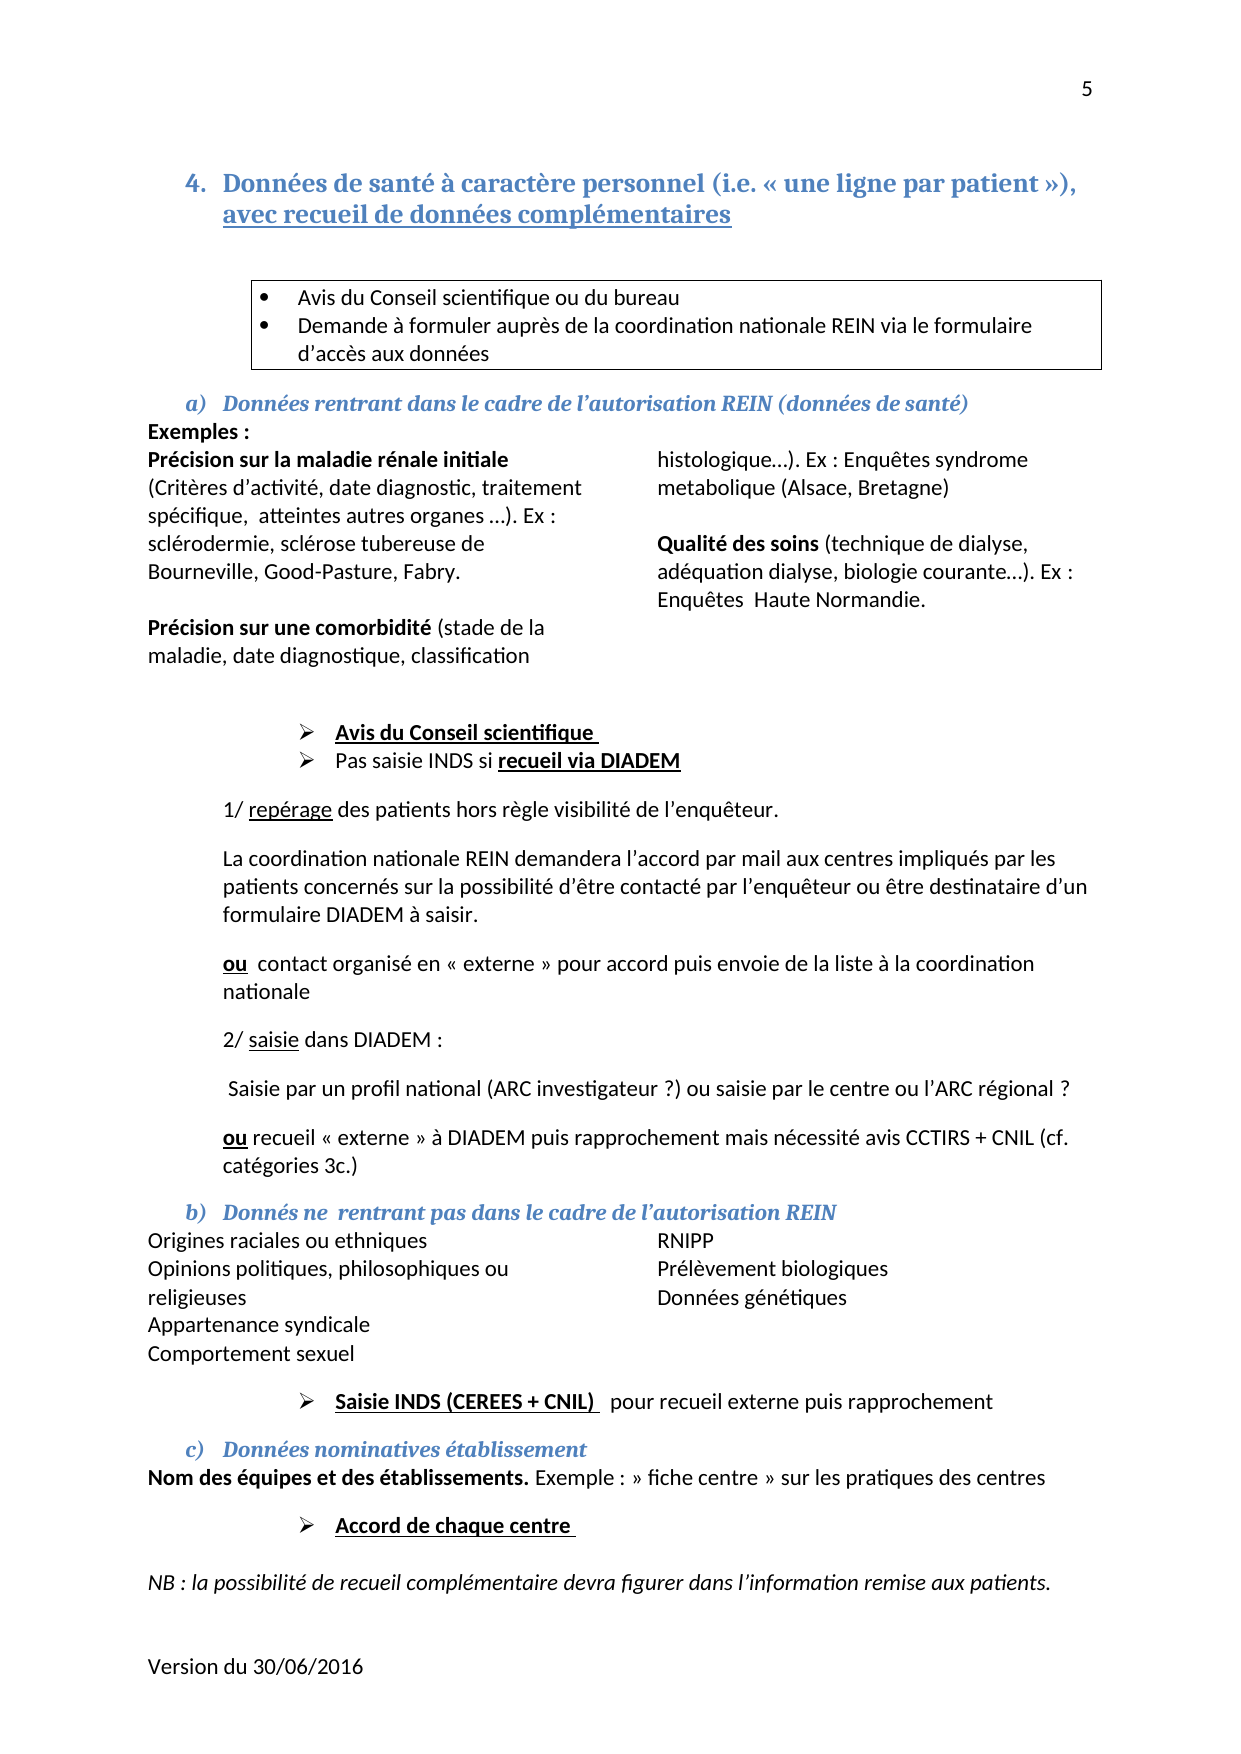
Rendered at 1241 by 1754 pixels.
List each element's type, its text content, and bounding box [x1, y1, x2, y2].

text Qualité des soins (technique de dialyse, adéquation dialyse, biologie courante…). Ex : Enquêtes Haute Normandie. [657, 529, 1093, 613]
text histologique…). Ex : Enquêtes syndrome metabolique (Alsace, Bretagne) [657, 445, 1093, 501]
text ou contact organisé en « externe » pour accord puis envoie de la liste à la coordination nationale [223, 949, 1093, 1005]
text Prélèvement biologiques [657, 1254, 1093, 1283]
subtitle Donnés ne rentrant pas dans le cadre de l’autorisation REIN [185, 1200, 1093, 1227]
text La coordination nationale REIN demandera l’accord par mail aux centres impliqués par les patients concernés sur la possibilité d’être contacté par l’enquêteur ou être destinataire d’un formulaire DIADEM à saisir. [223, 844, 1093, 928]
list Avis du Conseil scientifique [298, 718, 1093, 746]
text Données génétiques [657, 1283, 1093, 1311]
list Accord de chaque centre [298, 1512, 1093, 1539]
text 2/ saisie dans DIADEM : [223, 1026, 1093, 1054]
text NB : la possibilité de recueil complémentaire devra figurer dans l’information remise aux patients. [148, 1568, 1093, 1596]
text Précision sur la maladie rénale initiale (Critères d’activité, date diagnostic, traitement spécifique, atteintes autres organes …). Ex : sclérodermie, sclérose tubereuse de Bourneville, Good-Pasture, Fabry. [148, 445, 583, 585]
subtitle Données rentrant dans le cadre de l’autorisation REIN (données de santé) [185, 391, 1093, 417]
text Origines raciales ou ethniques [148, 1227, 583, 1254]
subtitle Données de santé à caractère personnel (i.e. « une ligne par patient »), avec recueil de données complémentaires [185, 168, 1093, 231]
text RNIPP [657, 1227, 1093, 1254]
text Opinions politiques, philosophiques ou religieuses [148, 1254, 583, 1311]
text Précision sur une comorbidité (stade de la maladie, date diagnostique, classification [148, 613, 583, 669]
list Pas saisie INDS si recueil via DIADEM [298, 746, 1093, 774]
text Exemples : [148, 417, 583, 445]
text 1/ repérage des patients hors règle visibilité de l’enquêteur. [223, 795, 1093, 823]
list Avis du Conseil scientifique ou du bureau [252, 281, 1101, 308]
list Saisie INDS (CEREES + CNIL) pour recueil externe puis rapprochement [298, 1387, 1093, 1416]
list Demande à formuler auprès de la coordination nationale REIN via le formulaire d’accès aux données [252, 308, 1101, 369]
text Appartenance syndicale [148, 1311, 583, 1339]
text Nom des équipes et des établissements. Exemple : » fiche centre » sur les pratiques des centres [148, 1463, 1093, 1491]
text ou recueil « externe » à DIADEM puis rapprochement mais nécessité avis CCTIRS + CNIL (cf. catégories 3c.) [223, 1123, 1093, 1179]
text Saisie par un profil national (ARC investigateur ?) ou saisie par le centre ou l’ARC régional ? [223, 1074, 1093, 1102]
subtitle Données nominatives établissement [185, 1436, 1093, 1463]
text Comportement sexuel [148, 1339, 583, 1367]
